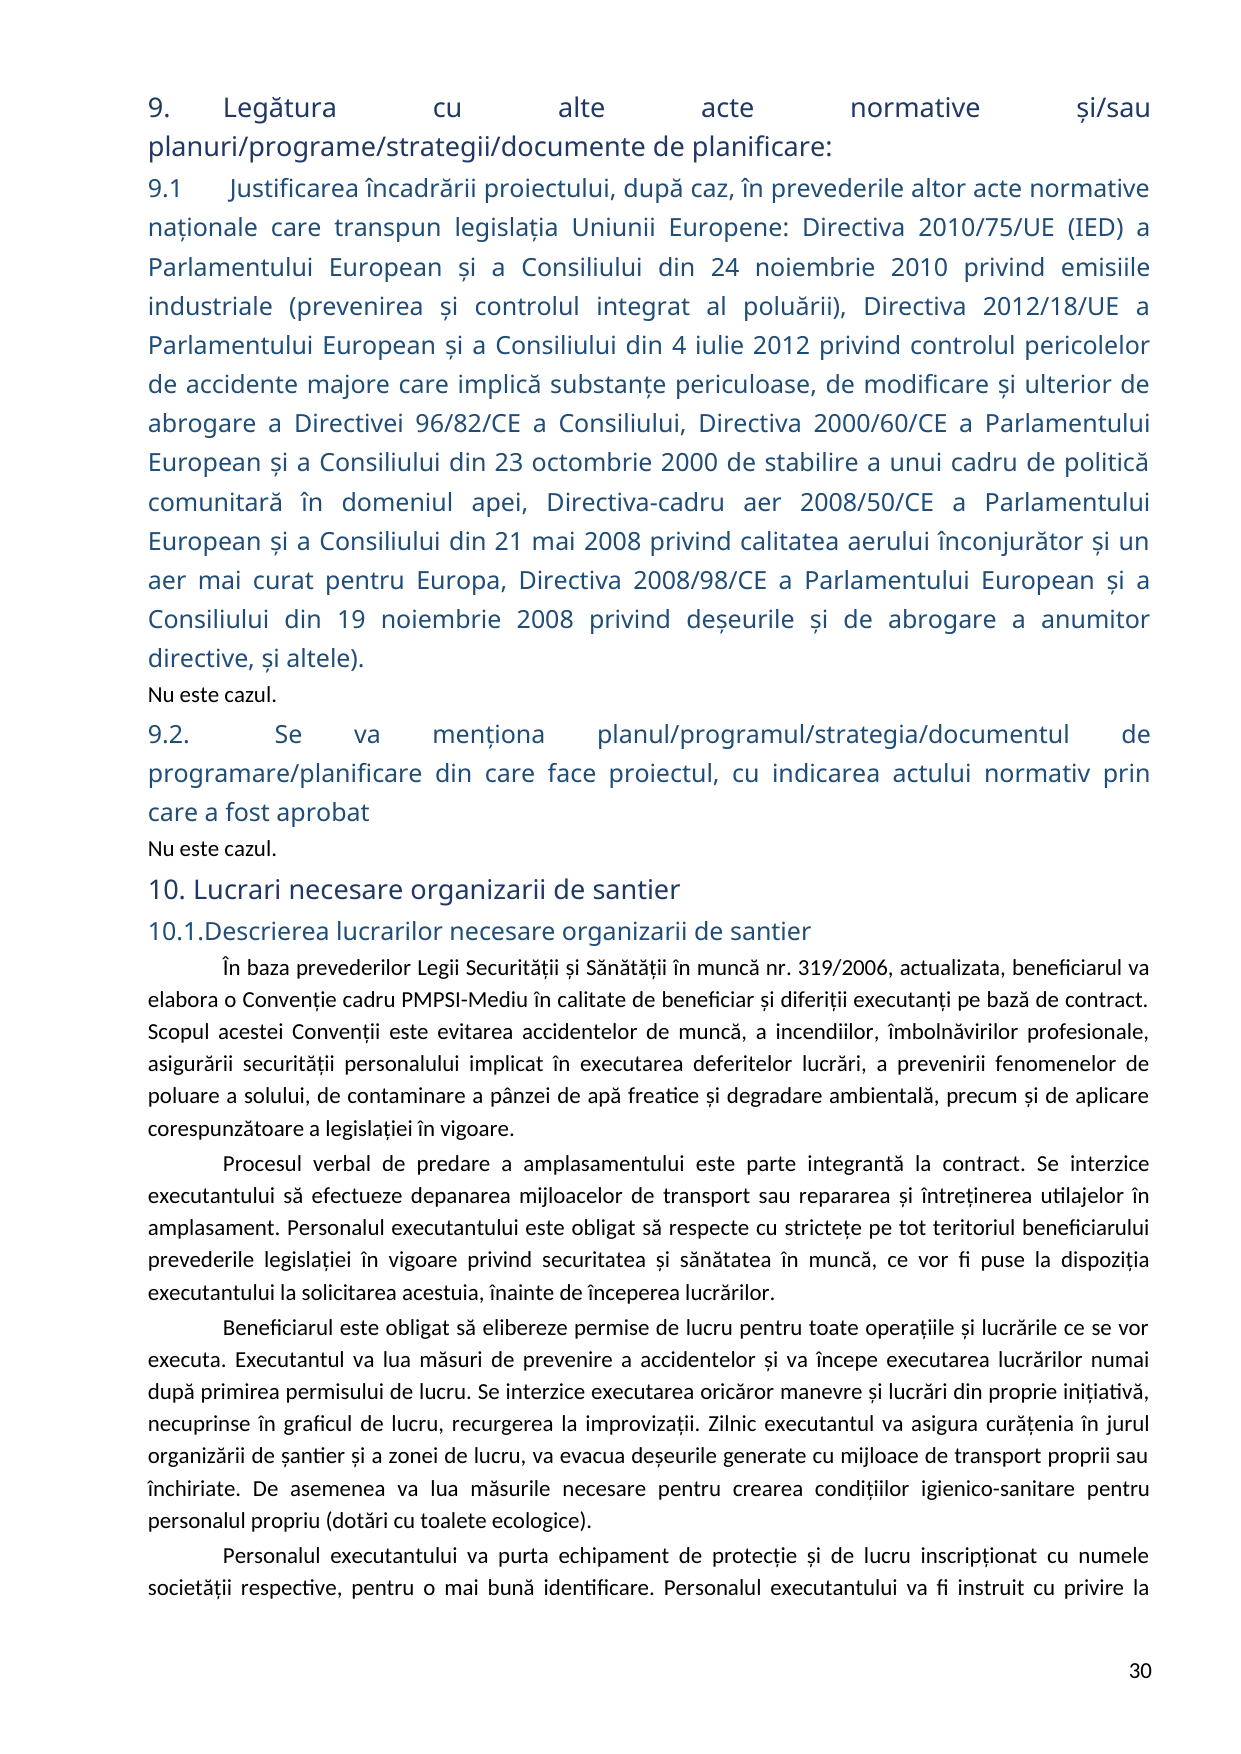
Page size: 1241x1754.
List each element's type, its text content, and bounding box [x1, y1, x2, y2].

subtitle 9. Legătura cu alte acte normative și/sau planuri/programe/strategii/documente de planificare: [148, 89, 1152, 164]
text Procesul verbal de predare a amplasamentului este parte integrantă la contract. Se interzice executantului să efectueze depanarea mijloacelor de transport sau repararea și întreținerea utilajelor în amplasament. Personalul executantului este obligat să respecte cu strictețe pe tot teritoriul beneficiarului prevederile legislației în vigoare privind securitatea și sănătatea în muncă, ce vor fi puse la dispoziția executantului la solicitarea acestuia, înainte de începerea lucrărilor. [148, 1149, 1152, 1306]
text În baza prevederilor Legii Securității și Sănătății în muncă nr. 319/2006, actualizata, beneficiarul va elabora o Convenție cadru PMPSI-Mediu în calitate de beneficiar și diferiții executanți pe bază de contract. Scopul acestei Convenții este evitarea accidentelor de muncă, a incendiilor, îmbolnăvirilor profesionale, asigurării securității personalului implicat în executarea deferitelor lucrări, a prevenirii fenomenelor de poluare a solului, de contaminare a pânzei de apă freatice și degradare ambientală, precum și de aplicare corespunzătoare a legislației în vigoare. [148, 953, 1152, 1142]
subtitle 10.1.Descrierea lucrarilor necesare organizarii de santier [148, 913, 1152, 948]
subtitle 9.1 Justificarea încadrării proiectului, după caz, în prevederile altor acte normative naționale care transpun legislația Uniunii Europene: Directiva 2010/75/UE (IED) a Parlamentului European și a Consiliului din 24 noiembrie 2010 privind emisiile industriale (prevenirea și controlul integrat al poluării), Directiva 2012/18/UE a Parlamentului European și a Consiliului din 4 iulie 2012 privind controlul pericolelor de accidente majore care implică substanțe periculoase, de modificare și ulterior de abrogare a Directivei 96/82/CE a Consiliului, Directiva 2000/60/CE a Parlamentului European și a Consiliului din 23 octombrie 2000 de stabilire a unui cadru de politică comunitară în domeniul apei, Directiva-cadru aer 2008/50/CE a Parlamentului European și a Consiliului din 21 mai 2008 privind calitatea aerului înconjurător și un aer mai curat pentru Europa, Directiva 2008/98/CE a Parlamentului European și a Consiliului din 19 noiembrie 2008 privind deșeurile și de abrogare a anumitor directive, și altele). [148, 171, 1152, 675]
text Nu este cazul. [148, 680, 1152, 708]
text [148, 1541, 1152, 1601]
text Nu este cazul. [148, 834, 1152, 862]
subtitle 10. Lucrari necesare organizarii de santier [148, 870, 1152, 907]
subtitle 9.2. Se va menționa planul/programul/strategia/documentul de programare/planificare din care face proiectul, cu indicarea actului normativ prin care a fost aprobat [148, 716, 1152, 829]
text Beneficiarul este obligat să elibereze permise de lucru pentru toate operațiile și lucrările ce se vor executa. Executantul va lua măsuri de prevenire a accidentelor și va începe executarea lucrărilor numai după primirea permisului de lucru. Se interzice executarea oricăror manevre și lucrări din proprie inițiativă, necuprinse în graficul de lucru, recurgerea la improvizații. Zilnic executantul va asigura curățenia în jurul organizării de șantier și a zonei de lucru, va evacua deșeurile generate cu mijloace de transport proprii sau închiriate. De asemenea va lua măsurile necesare pentru crearea condițiilor igienico-sanitare pentru personalul propriu (dotări cu toalete ecologice). [148, 1313, 1152, 1534]
